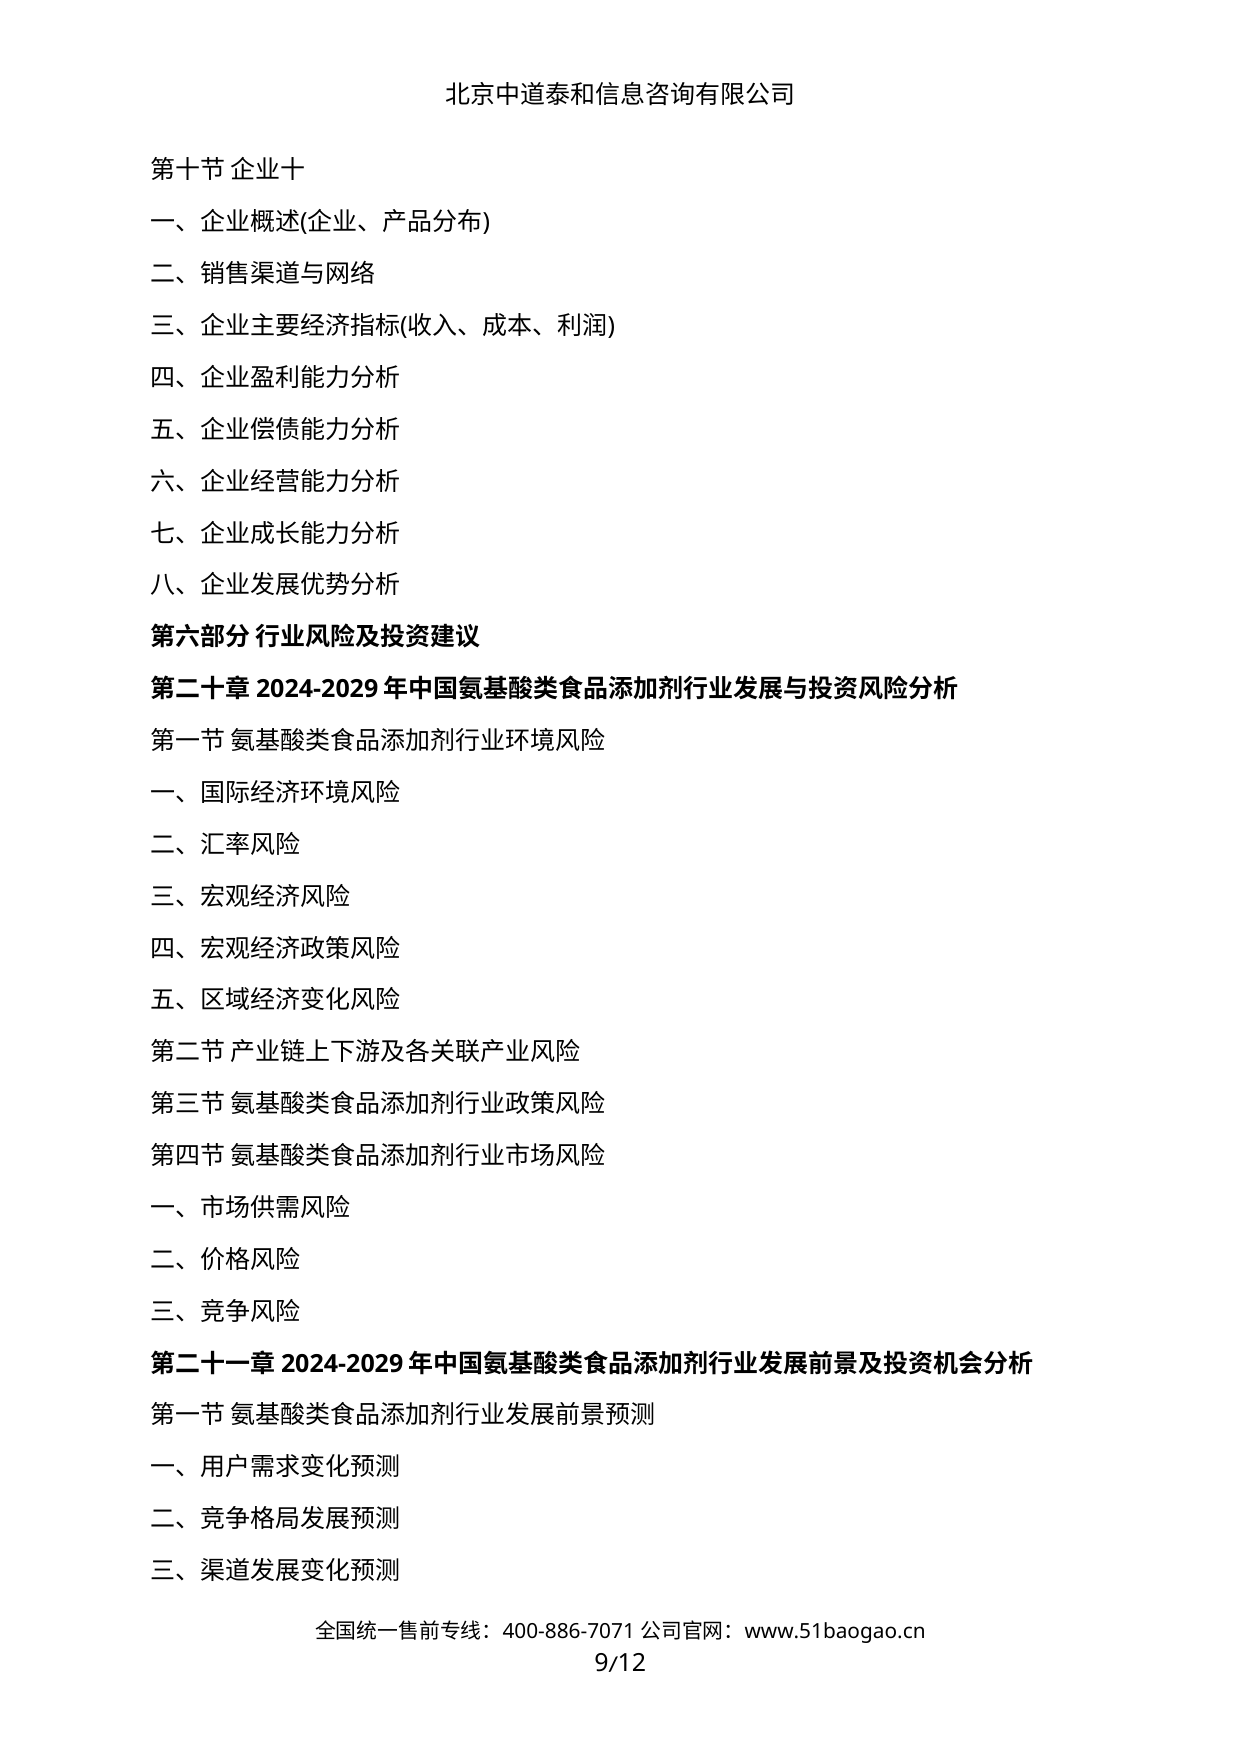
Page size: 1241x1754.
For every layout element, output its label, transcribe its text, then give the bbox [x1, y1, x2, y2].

text 二、销售渠道与网络 [150, 254, 1090, 290]
text 二、汇率风险 [150, 824, 1090, 861]
text 五、区域经济变化风险 [150, 980, 1090, 1016]
text 三、竞争风险 [150, 1291, 1090, 1327]
text 二、价格风险 [150, 1239, 1090, 1276]
text 第二十章 2024-2029年中国氨基酸类食品添加剂行业发展与投资风险分析 [150, 669, 1090, 705]
text 五、企业偿债能力分析 [150, 409, 1090, 446]
text 三、企业主要经济指标(收入、成本、利润) [150, 306, 1090, 342]
text 一、企业概述(企业、产品分布) [150, 202, 1090, 238]
text 一、市场供需风险 [150, 1187, 1090, 1224]
text 二、竞争格局发展预测 [150, 1499, 1090, 1535]
text 八、企业发展优势分析 [150, 565, 1090, 601]
text 第六部分 行业风险及投资建议 [150, 617, 1090, 653]
text 七、企业成长能力分析 [150, 513, 1090, 549]
text 一、用户需求变化预测 [150, 1447, 1090, 1483]
text 第十节 企业十 [150, 150, 1090, 186]
text 三、宏观经济风险 [150, 876, 1090, 912]
text 第四节 氨基酸类食品添加剂行业市场风险 [150, 1136, 1090, 1172]
text 第二节 产业链上下游及各关联产业风险 [150, 1032, 1090, 1068]
text 四、企业盈利能力分析 [150, 357, 1090, 394]
text 第二十一章 2024-2029年中国氨基酸类食品添加剂行业发展前景及投资机会分析 [150, 1343, 1090, 1379]
text 六、企业经营能力分析 [150, 461, 1090, 497]
text 一、国际经济环境风险 [150, 772, 1090, 809]
text 第一节 氨基酸类食品添加剂行业环境风险 [150, 721, 1090, 757]
text 三、渠道发展变化预测 [150, 1551, 1090, 1587]
text 第三节 氨基酸类食品添加剂行业政策风险 [150, 1084, 1090, 1120]
text 四、宏观经济政策风险 [150, 928, 1090, 964]
text 第一节 氨基酸类食品添加剂行业发展前景预测 [150, 1395, 1090, 1431]
